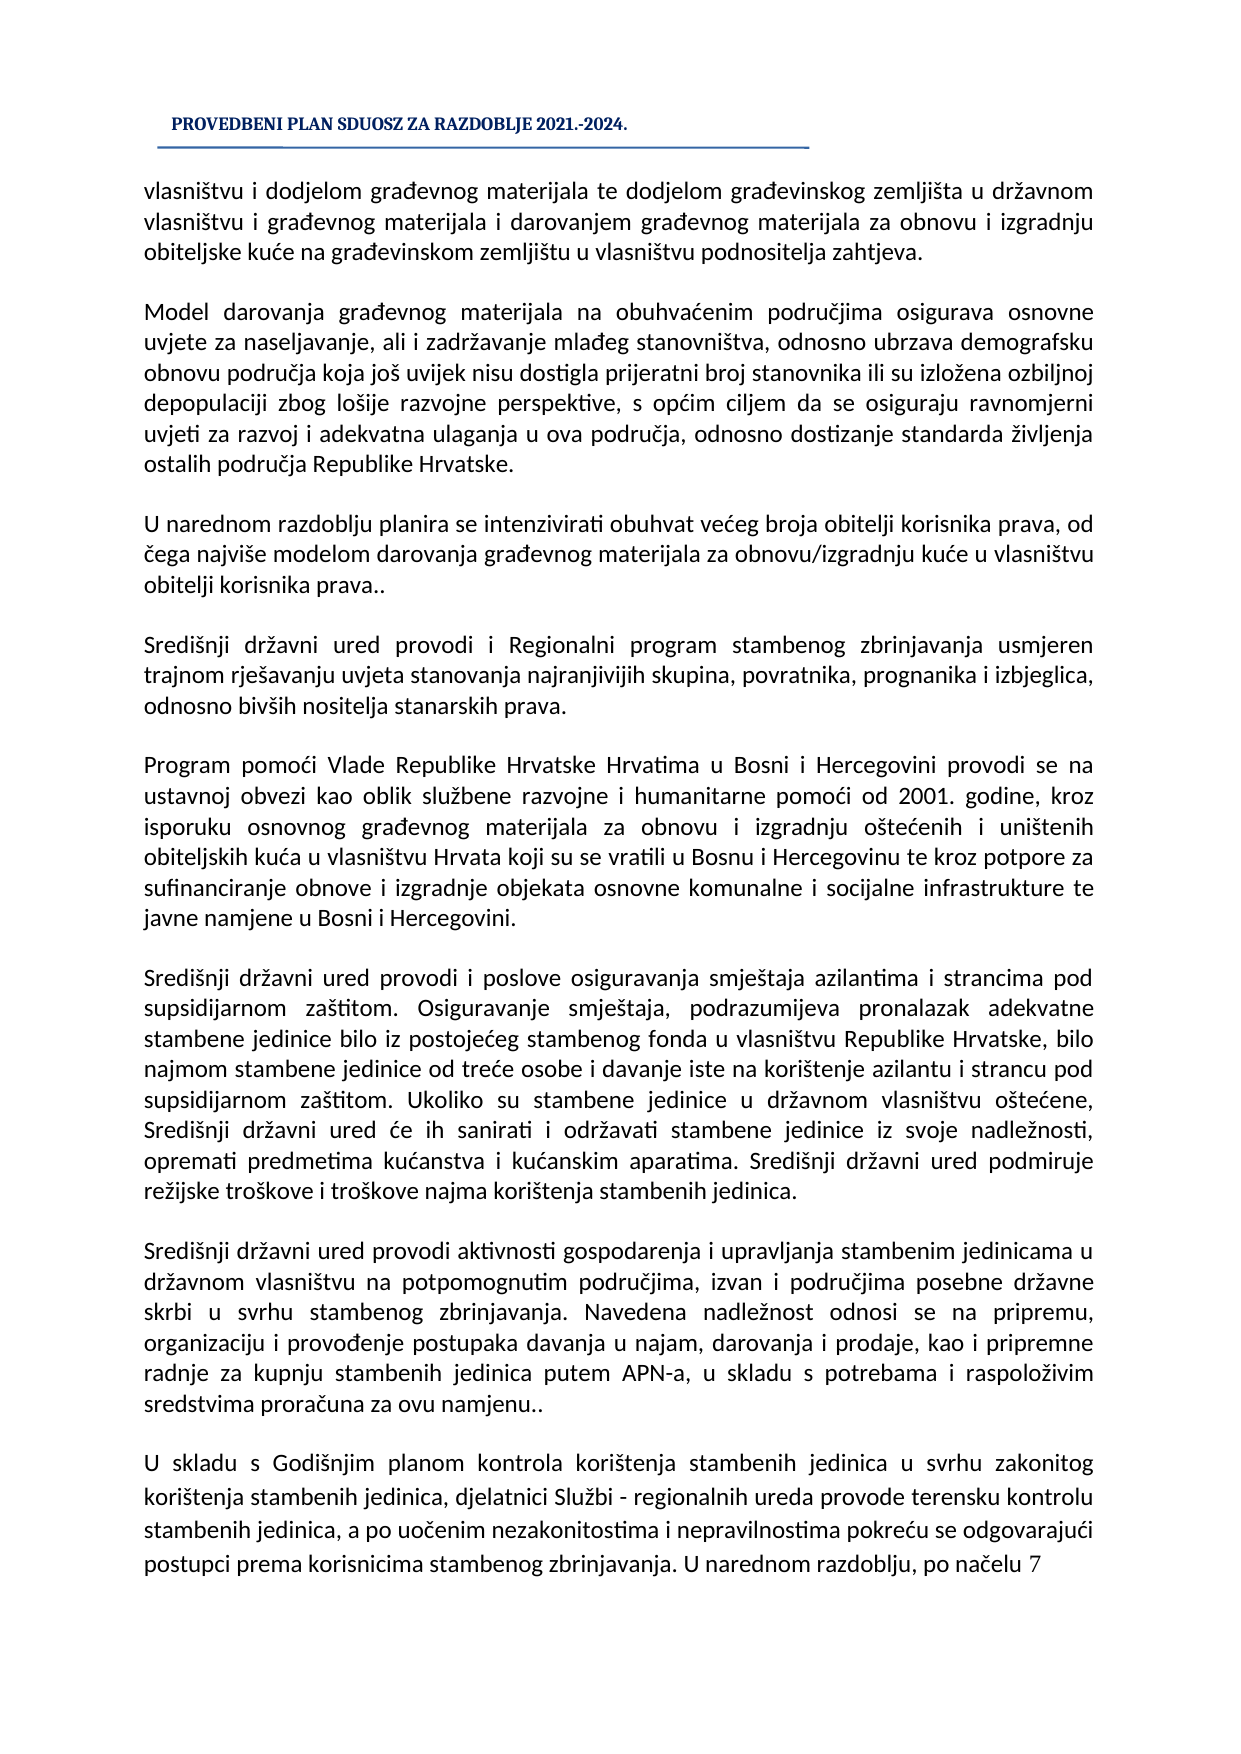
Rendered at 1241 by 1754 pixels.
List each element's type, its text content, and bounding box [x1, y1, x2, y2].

text Središnji državni ured provodi i poslove osiguravanja smještaja azilantima i strancima pod supsidijarnom zaštitom. Osiguravanje smještaja, podrazumijeva pronalazak adekvatne stambene jedinice bilo iz postojećeg stambenog fonda u vlasništvu Republike Hrvatske, bilo najmom stambene jedinice od treće osobe i davanje iste na korištenje azilantu i strancu pod supsidijarnom zaštitom. Ukoliko su stambene jedinice u državnom vlasništvu oštećene, Središnji državni ured će ih sanirati i održavati stambene jedinice iz svoje nadležnosti, opremati predmetima kućanstva i kućanskim aparatima. Središnji državni ured podmiruje režijske troškove i troškove najma korištenja stambenih jedinica. [143, 962, 1095, 1206]
text U narednom razdoblju planira se intenzivirati obuhvat većeg broja obitelji korisnika prava, od čega najviše modelom darovanja građevnog materijala za obnovu/izgradnju kuće u vlasništvu obitelji korisnika prava.. [143, 508, 1095, 600]
text U skladu s Godišnjim planom kontrola korištenja stambenih jedinica u svrhu zakonitog korištenja stambenih jedinica, djelatnici Službi - regionalnih ureda provode terensku kontrolu stambenih jedinica, a po uočenim nezakonitostima i nepravilnostima pokreću se odgovarajući postupci prema korisnicima stambenog zbrinjavanja. U narednom razdoblju, po načelu 7 [143, 1447, 1095, 1579]
text vlasništvu i dodjelom građevnog materijala te dodjelom građevinskog zemljišta u državnom vlasništvu i građevnog materijala i darovanjem građevnog materijala za obnovu i izgradnju obiteljske kuće na građevinskom zemljištu u vlasništvu podnositelja zahtjeva. [143, 175, 1095, 267]
text Model darovanja građevnog materijala na obuhvaćenim područjima osigurava osnovne uvjete za naseljavanje, ali i zadržavanje mlađeg stanovništva, odnosno ubrzava demografsku obnovu područja koja još uvijek nisu dostigla prijeratni broj stanovnika ili su izložena ozbiljnoj depopulaciji zbog lošije razvojne perspektive, s općim ciljem da se osiguraju ravnomjerni uvjeti za razvoj i adekvatna ulaganja u ova područja, odnosno dostizanje standarda življenja ostalih područja Republike Hrvatske. [143, 296, 1095, 479]
text Središnji državni ured provodi aktivnosti gospodarenja i upravljanja stambenim jedinicama u državnom vlasništvu na potpomognutim područjima, izvan i područjima posebne državne skrbi u svrhu stambenog zbrinjavanja. Navedena nadležnost odnosi se na pripremu, organizaciju i provođenje postupaka davanja u najam, darovanja i prodaje, kao i pripremne radnje za kupnju stambenih jedinica putem APN-a, u skladu s potrebama i raspoloživim sredstvima proračuna za ovu namjenu.. [143, 1235, 1095, 1418]
text Središnji državni ured provodi i Regionalni program stambenog zbrinjavanja usmjeren trajnom rješavanju uvjeta stanovanja najranjivijih skupina, povratnika, prognanika i izbjeglica, odnosno bivših nositelja stanarskih prava. [143, 629, 1095, 720]
text Program pomoći Vlade Republike Hrvatske Hrvatima u Bosni i Hercegovini provodi se na ustavnoj obvezi kao oblik službene razvojne i humanitarne pomoći od 2001. godine, kroz isporuku osnovnog građevnog materijala za obnovu i izgradnju oštećenih i uništenih obiteljskih kuća u vlasništvu Hrvata koji su se vratili u Bosnu i Hercegovinu te kroz potpore za sufinanciranje obnove i izgradnje objekata osnovne komunalne i socijalne infrastrukture te javne namjene u Bosni i Hercegovini. [143, 749, 1095, 933]
